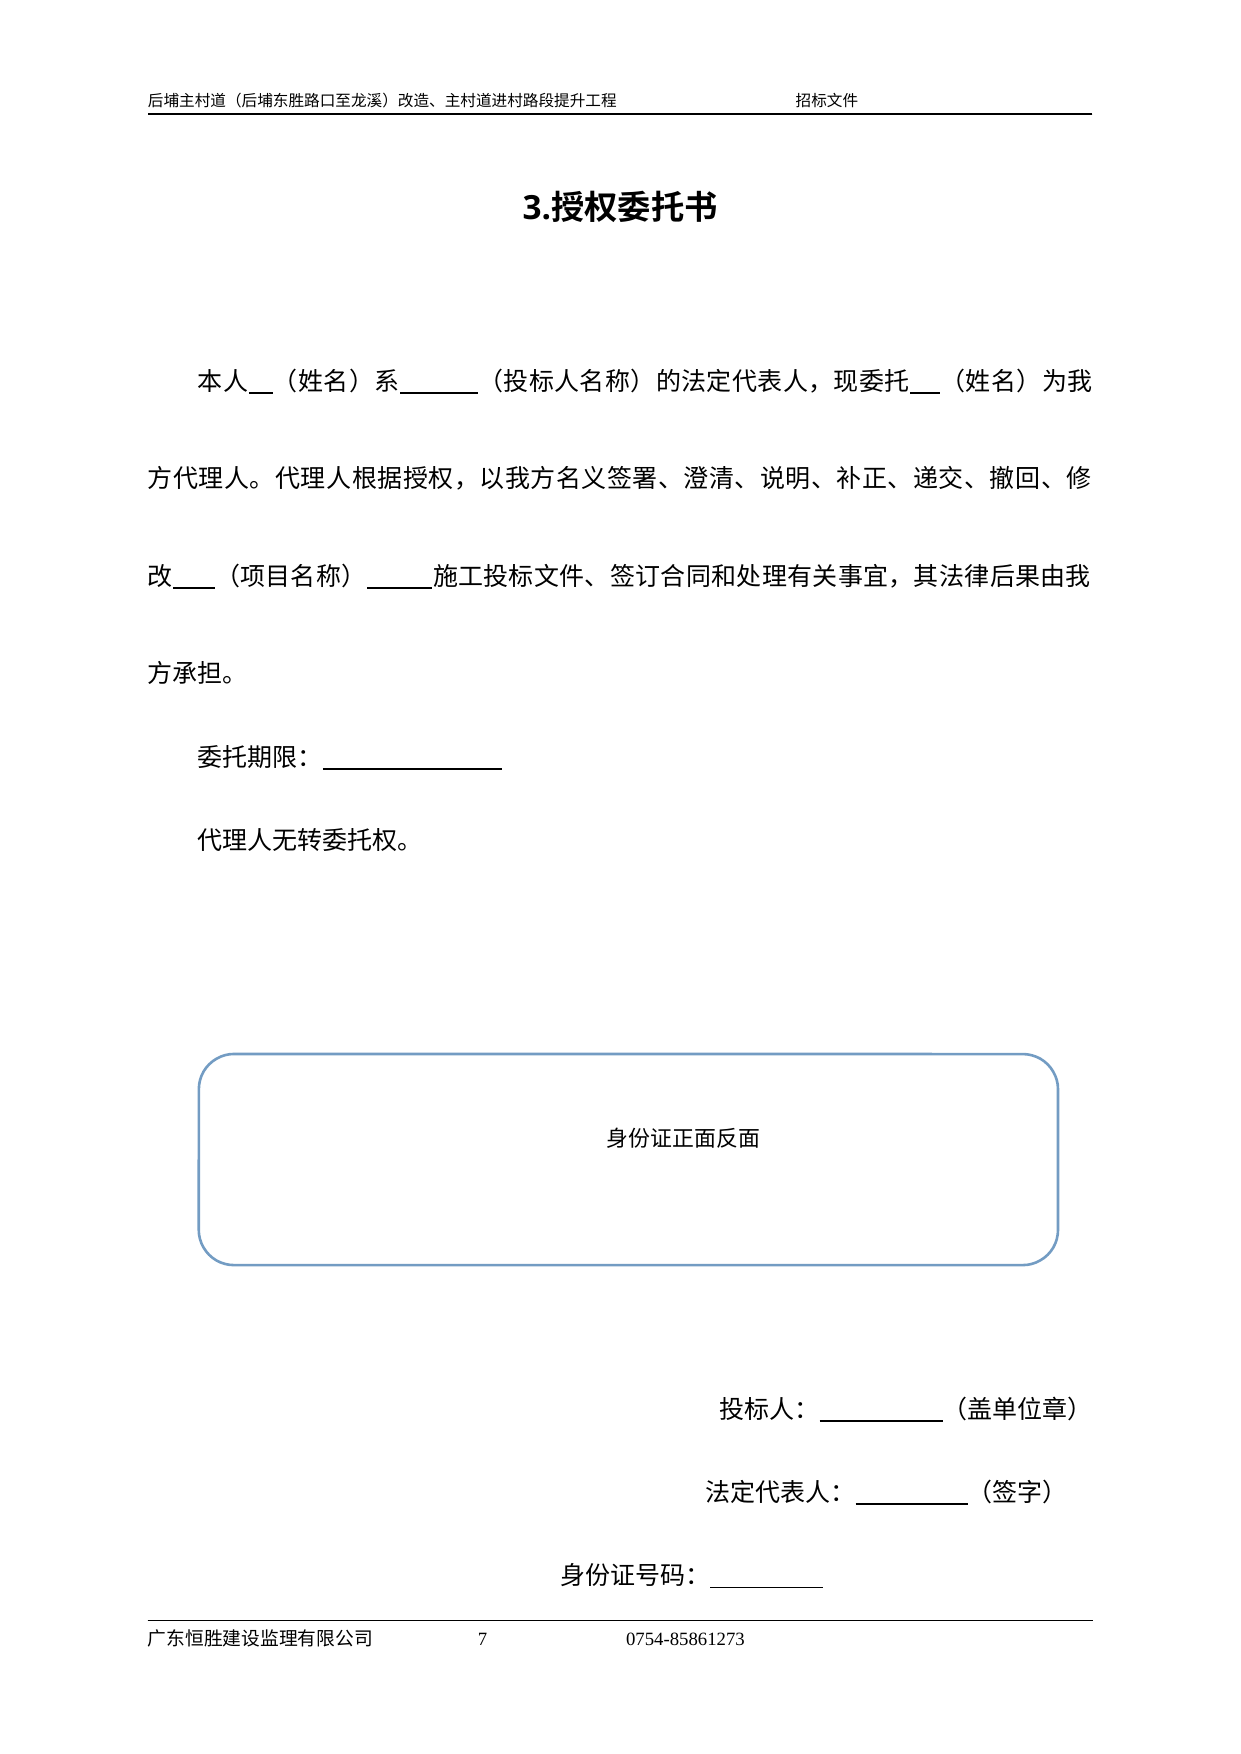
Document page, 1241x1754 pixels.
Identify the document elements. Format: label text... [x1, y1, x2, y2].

text 代理人无转委托权。 [148, 806, 1092, 871]
subtitle 3.授权委托书 [148, 173, 1092, 238]
text 本人 （姓名）系 （投标人名称）的法定代表人，现委托 （姓名）为我方代理人。代理人根据授权，以我方名义签署、澄清、说明、补正、递交、撤回、修改 （项目名称） 施工投标文件、签订合同和处理有关事宜，其法律后果由我方承担。 [148, 347, 1092, 704]
text 法定代表人： （签字） [148, 1458, 1067, 1523]
text 投标人： （盖单位章） [148, 1375, 1092, 1440]
text 身份证号码： [148, 1541, 1092, 1606]
text 委托期限： [148, 723, 1092, 788]
